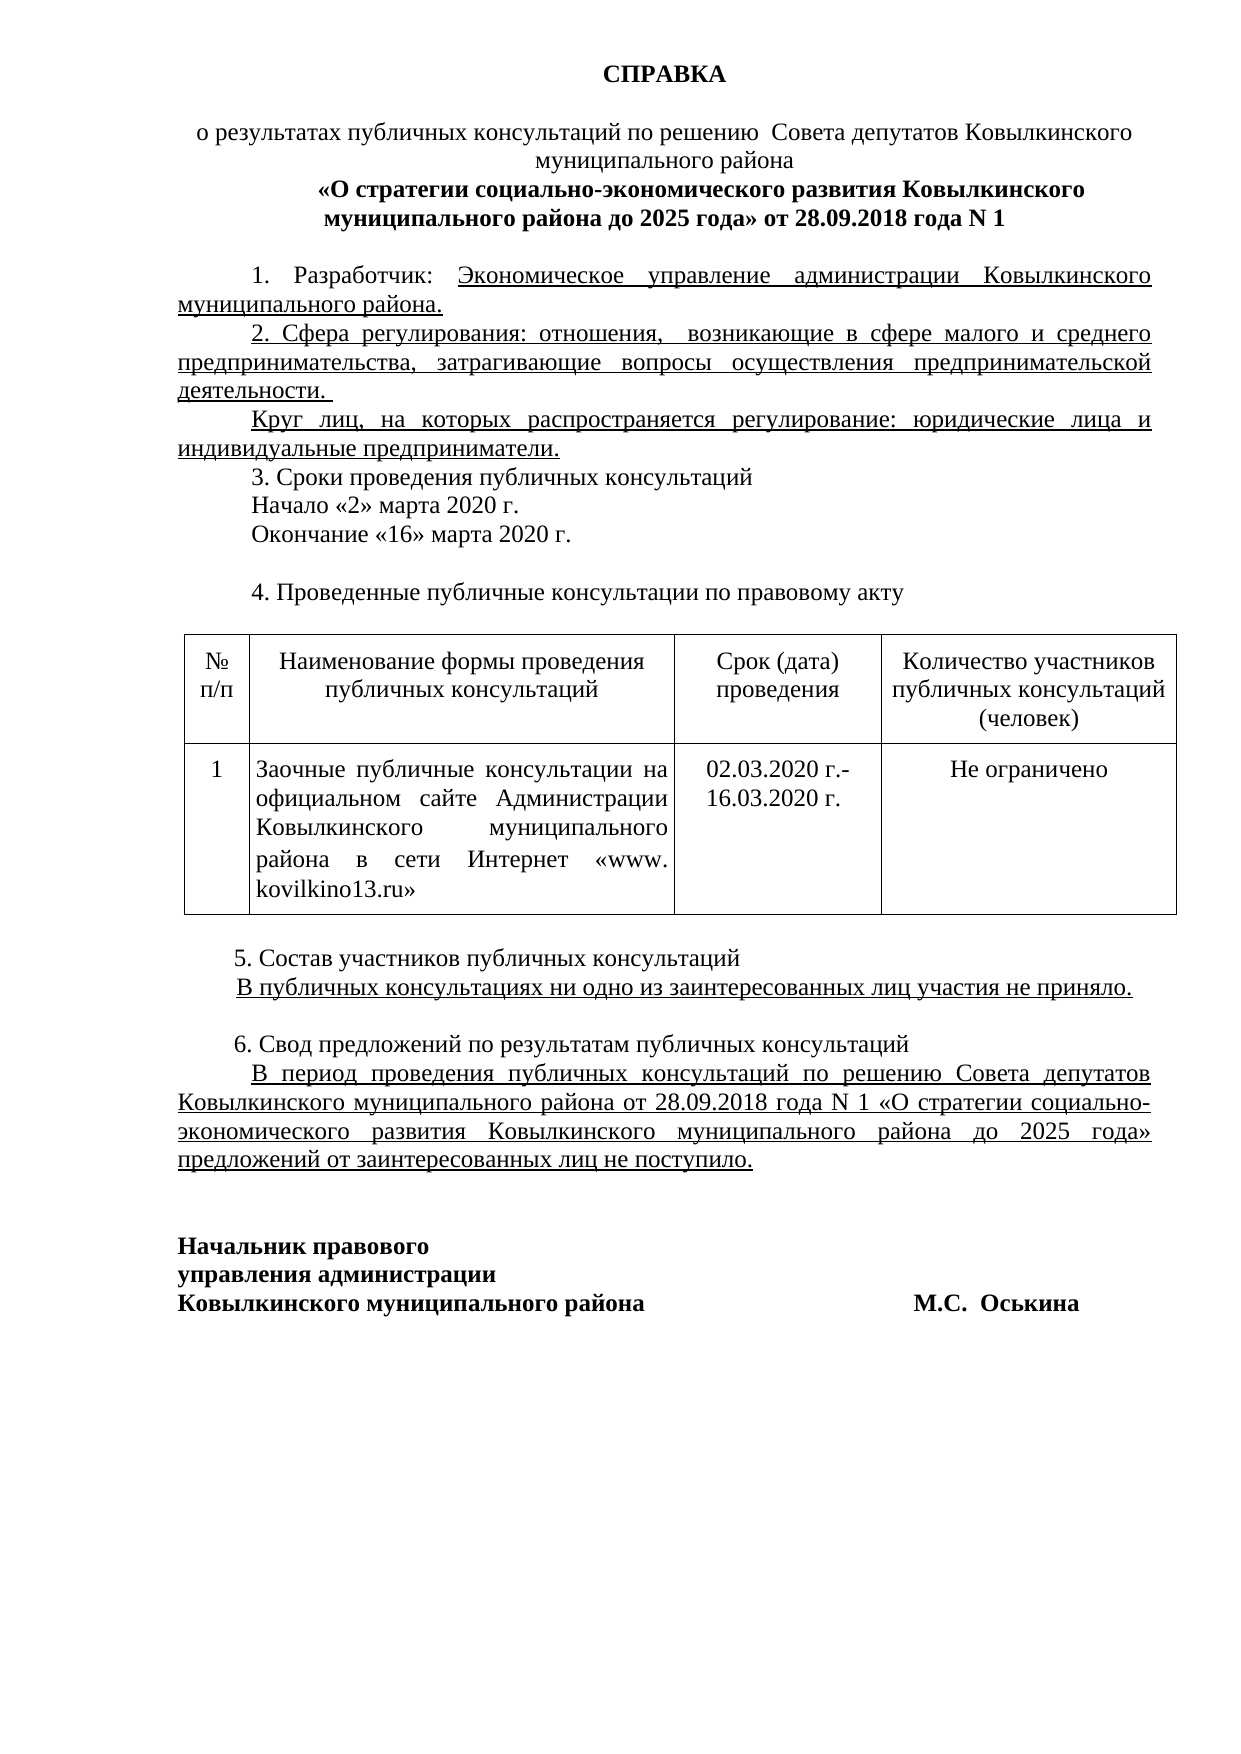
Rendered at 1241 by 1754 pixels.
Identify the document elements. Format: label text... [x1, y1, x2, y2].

table_cell Заочные публичные консультации на официальном сайте Администрации Ковылкинского муниципального района в сети Интернет «www. kovilkino13.ru» [250, 744, 674, 913]
text Ковылкинского муниципального района М.С. Оськина [177, 1288, 1152, 1317]
text В период проведения публичных консультаций по решению Совета депутатов Ковылкинского муниципального района от 28.09.2018 года N 1 «О стратегии социально-экономического развития Ковылкинского муниципального района до 2025 года» предложений от заинтересованных лиц не поступило. [177, 1142, 1152, 1173]
text 2. Сфера регулирования: отношения, возникающие в сфере малого и среднего предпринимательства, затрагивающие вопросы осуществления предпринимательской деятельности. [177, 318, 1152, 372]
text Начало «2» марта 2020 г. [177, 490, 1152, 519]
text 3. Сроки проведения публичных консультаций [177, 462, 1152, 490]
text Окончание «16» марта 2020 г. [177, 519, 1152, 548]
table_header Срок (дата) проведения [675, 635, 881, 743]
table_cell Не ограничено [882, 744, 1176, 913]
text 6. Свод предложений по результатам публичных консультаций [177, 1029, 1152, 1058]
table_cell 02.03.2020 г.- 16.03.2020 г. [675, 744, 881, 913]
table_header Количество участников публичных консультаций (человек) [882, 635, 1176, 743]
table_header № п/п [185, 635, 249, 743]
text 2. Сфера регулирования: отношения, возникающие в сфере малого и среднего предпринимательства, затрагивающие вопросы осуществления предпринимательской деятельности. [177, 373, 1152, 404]
text «О стратегии социально-экономического развития Ковылкинского муниципального района до 2025 года» от 28.09.2018 года N 1 [177, 174, 1152, 232]
table_header Наименование формы проведения публичных консультаций [250, 635, 674, 743]
text СПРАВКА [177, 59, 1152, 88]
text 1. Разработчик: Экономическое управление администрации Ковылкинского муниципального района. [177, 260, 1152, 318]
text 5. Состав участников публичных консультаций [177, 943, 1152, 972]
table_cell 1 [185, 744, 249, 913]
text В период проведения публичных консультаций по решению Совета депутатов Ковылкинского муниципального района от 28.09.2018 года N 1 «О стратегии социально-экономического развития Ковылкинского муниципального района до 2025 года» предложений от заинтересованных лиц не поступило. [177, 1058, 1152, 1141]
text о результатах публичных консультаций по решению Совета депутатов Ковылкинского муниципального района [177, 117, 1152, 174]
text управления администрации [177, 1259, 1152, 1288]
text В публичных консультациях ни одно из заинтересованных лиц участия не приняло. [177, 972, 1152, 1001]
text Начальник правового [177, 1231, 1152, 1259]
text Круг лиц, на которых распространяется регулирование: юридические лица и индивидуальные предприниматели. [177, 404, 1152, 462]
text 4. Проведенные публичные консультации по правовому акту [177, 577, 1152, 605]
